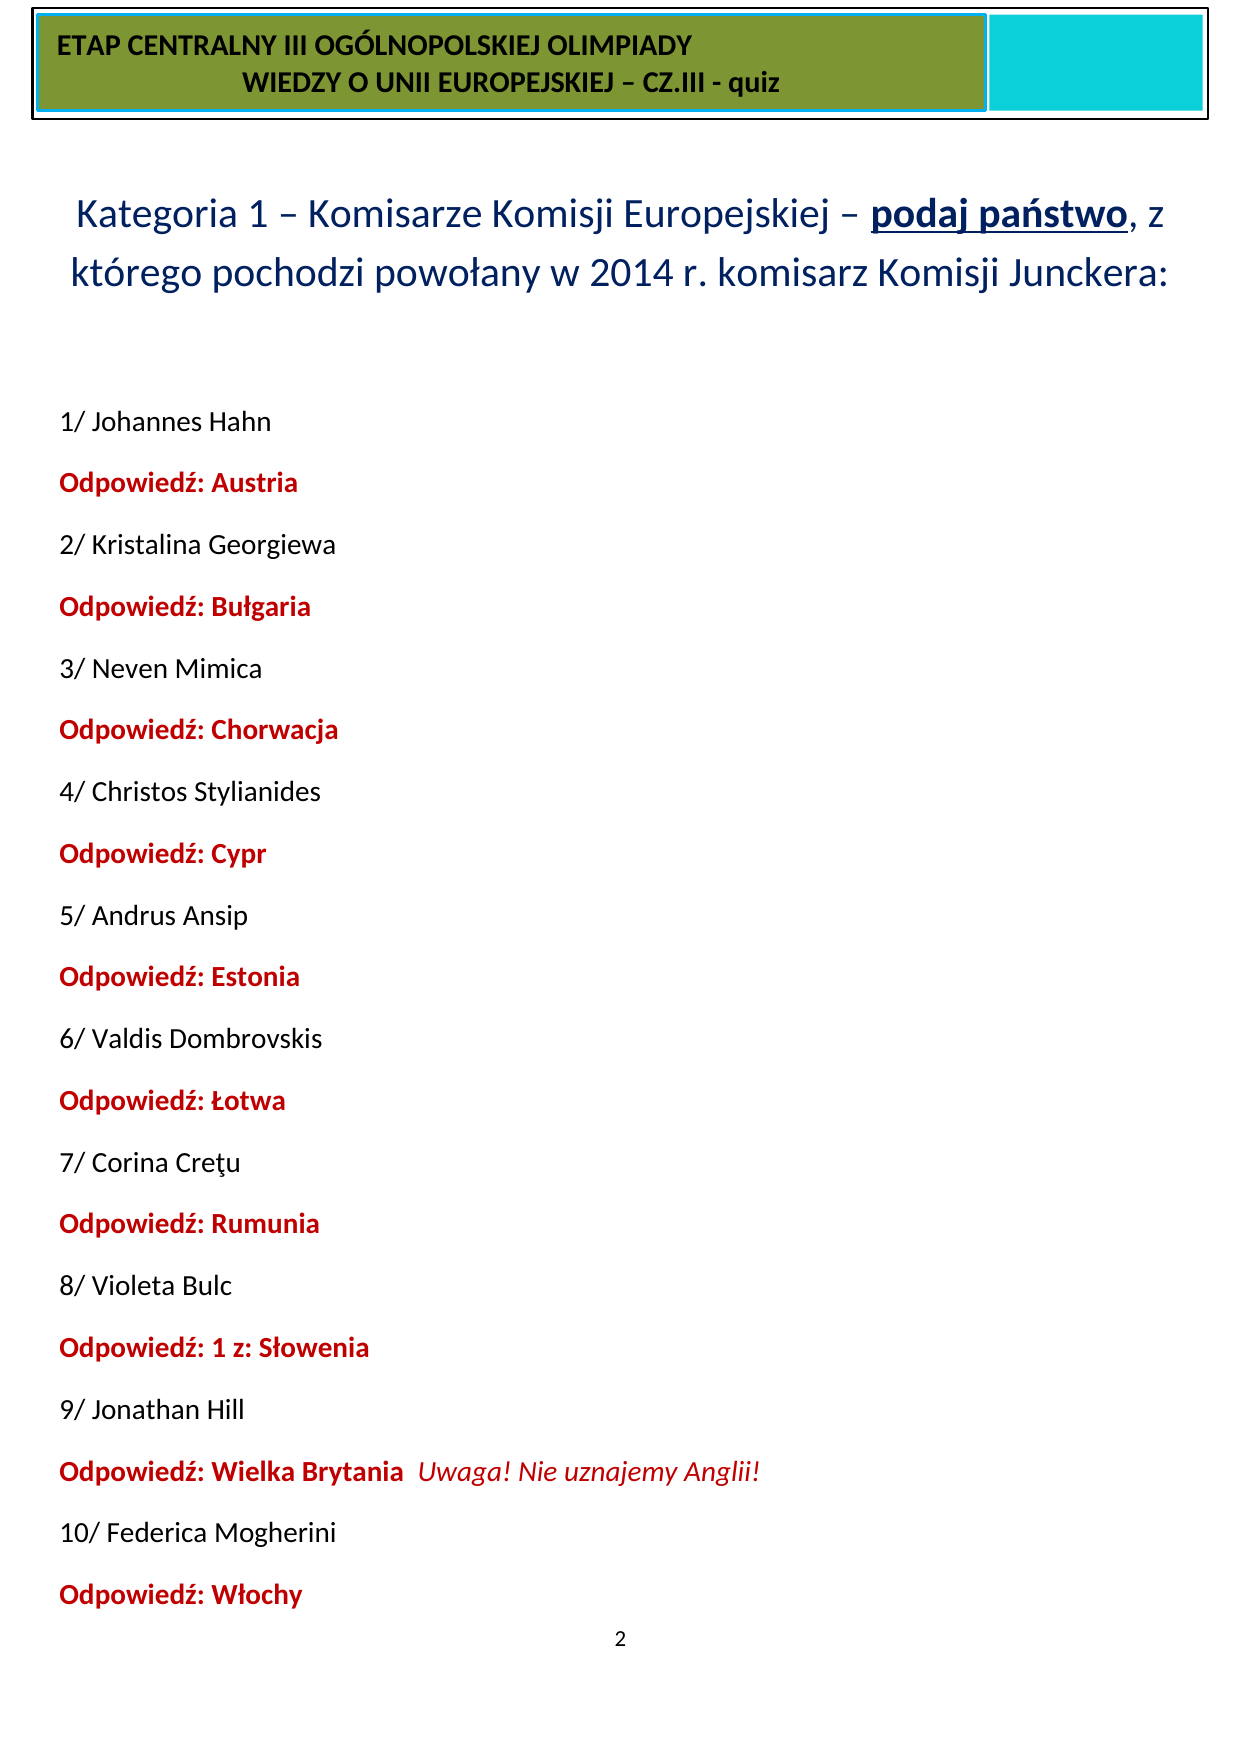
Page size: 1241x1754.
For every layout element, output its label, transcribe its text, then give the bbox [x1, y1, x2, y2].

text Odpowiedź: Chorwacja [59, 711, 1181, 747]
text 7/ Corina Creţu [59, 1144, 1181, 1179]
text 1/ Johannes Hahn [59, 403, 1181, 438]
text 8/ Violeta Bulc [59, 1267, 1181, 1303]
text Odpowiedź: 1 z: Słowenia [59, 1329, 1181, 1365]
text Odpowiedź: Rumunia [59, 1206, 1181, 1241]
text Odpowiedź: Austria [59, 464, 1181, 500]
text Odpowiedź: Estonia [59, 958, 1181, 994]
text 3/ Neven Mimica [59, 650, 1181, 685]
text 4/ Christos Stylianides [59, 773, 1181, 809]
text 9/ Jonathan Hill [59, 1391, 1181, 1427]
text Odpowiedź: Łotwa [59, 1082, 1181, 1118]
text Odpowiedź: Cypr [59, 835, 1181, 871]
text Odpowiedź: Wielka Brytania Uwaga! Nie uznajemy Anglii! [59, 1453, 1181, 1488]
text Kategoria 1 – Komisarze Komisji Europejskiej – podaj państwo, z którego pochodzi powołany w 2014 r. komisarz Komisji Junckera: [59, 187, 1181, 297]
text 10/ Federica Mogherini [59, 1514, 1181, 1550]
text Odpowiedź: Włochy [59, 1576, 1181, 1612]
text 5/ Andrus Ansip [59, 897, 1181, 932]
text 2/ Kristalina Georgiewa [59, 526, 1181, 562]
text 6/ Valdis Dombrovskis [59, 1020, 1181, 1056]
text Odpowiedź: Bułgaria [59, 588, 1181, 623]
